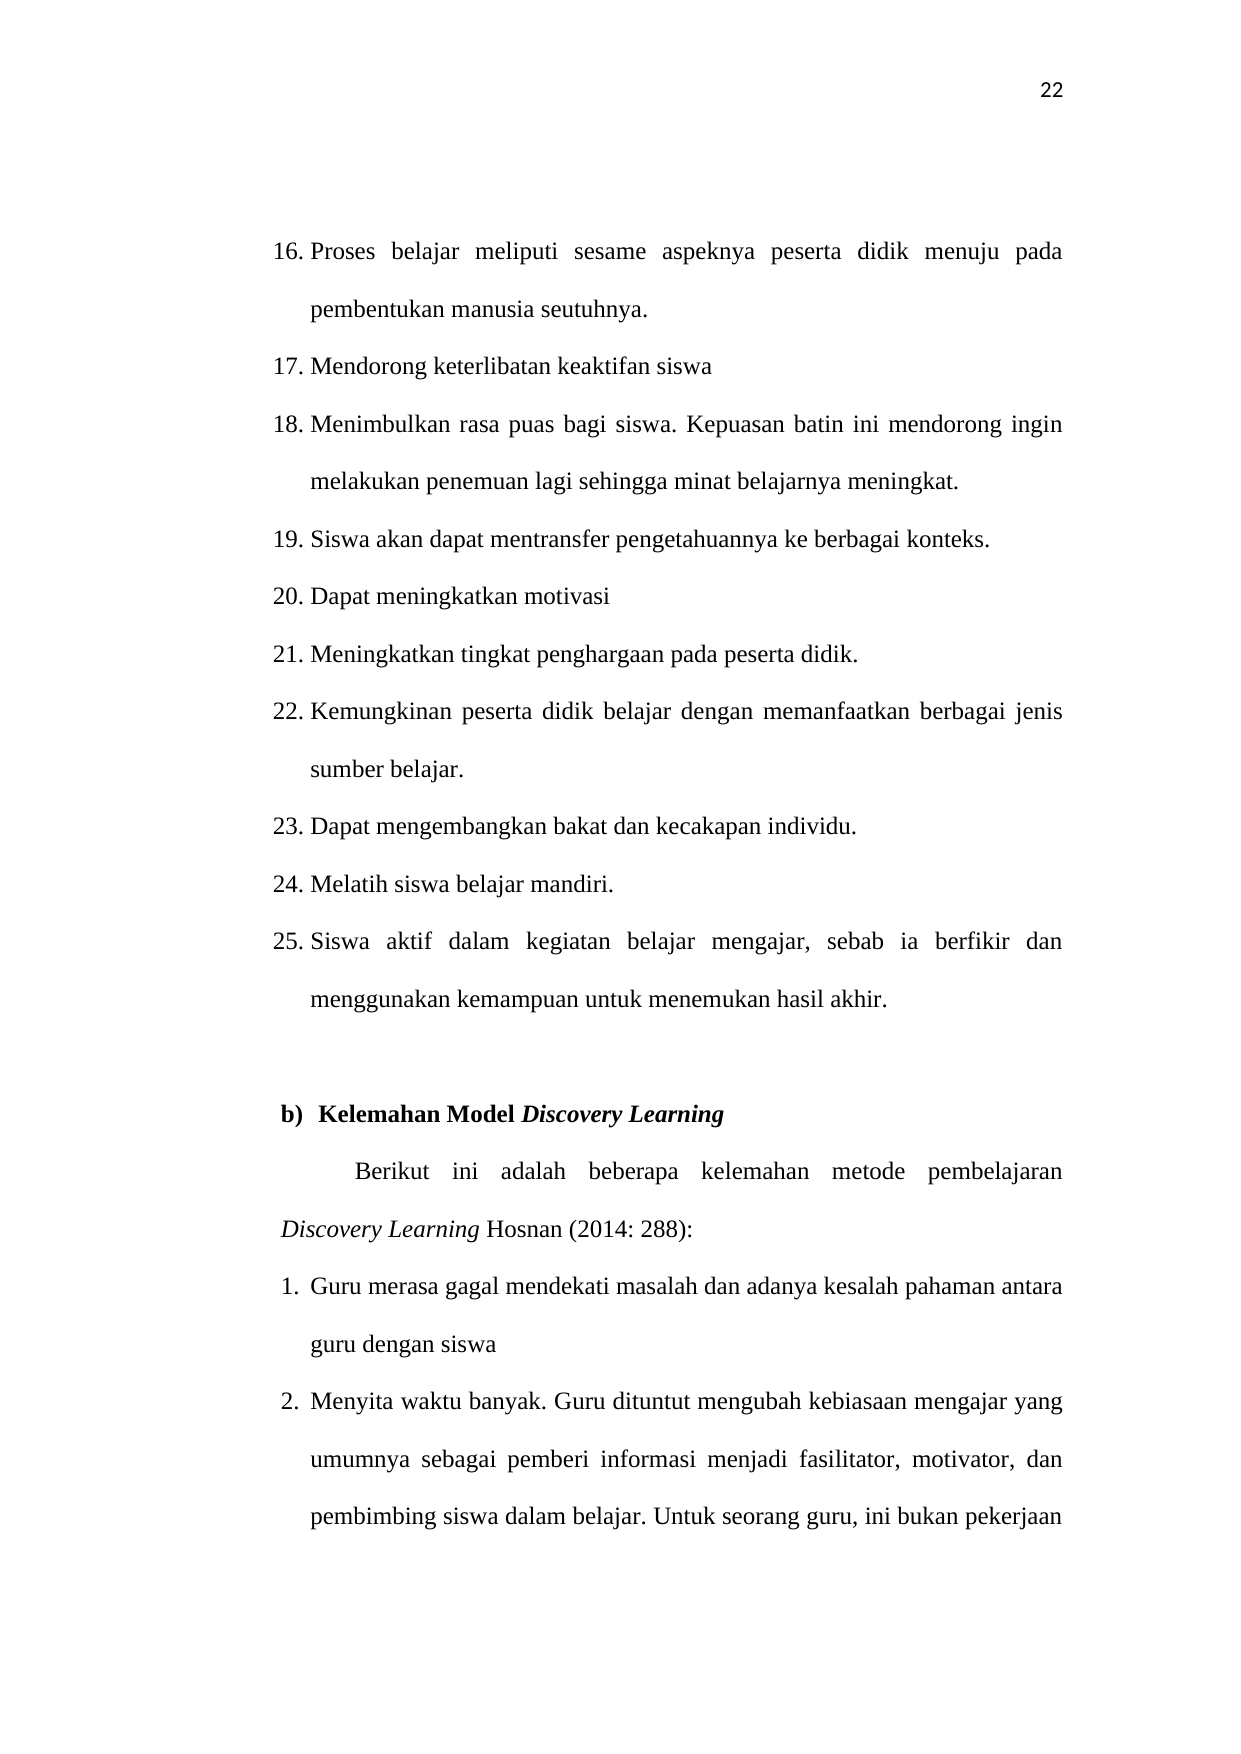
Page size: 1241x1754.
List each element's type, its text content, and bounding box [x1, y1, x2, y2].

list Berikut ini adalah beberapa kelemahan metode pembelajaran Discovery Learning Hosnan (2014: 288): [281, 1156, 1063, 1242]
list Meningkatkan tingkat penghargaan pada peserta didik. [273, 639, 1063, 667]
list Dapat meningkatkan motivasi [273, 581, 1063, 610]
list Menimbulkan rasa puas bagi siswa. Kepuasan batin ini mendorong ingin melakukan penemuan lagi sehingga minat belajarnya meningkat. [273, 409, 1063, 495]
list Dapat mengembangkan bakat dan kecakapan individu. [273, 811, 1063, 840]
list Kelemahan Model Discovery Learning [281, 1099, 1063, 1127]
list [281, 1386, 1063, 1530]
list Melatih siswa belajar mandiri. [273, 869, 1063, 897]
list Siswa akan dapat mentransfer pengetahuannya ke berbagai konteks. [273, 524, 1063, 552]
list Siswa aktif dalam kegiatan belajar mengajar, sebab ia berfikir dan menggunakan kemampuan untuk menemukan hasil akhir. [273, 926, 1063, 1012]
list Kemungkinan peserta didik belajar dengan memanfaatkan berbagai jenis sumber belajar. [273, 696, 1063, 782]
list Guru merasa gagal mendekati masalah dan adanya kesalah pahaman antara guru dengan siswa [281, 1271, 1063, 1357]
list Mendorong keterlibatan keaktifan siswa [273, 351, 1063, 380]
list Proses belajar meliputi sesame aspeknya peserta didik menuju pada pembentukan manusia seutuhnya. [273, 236, 1063, 322]
